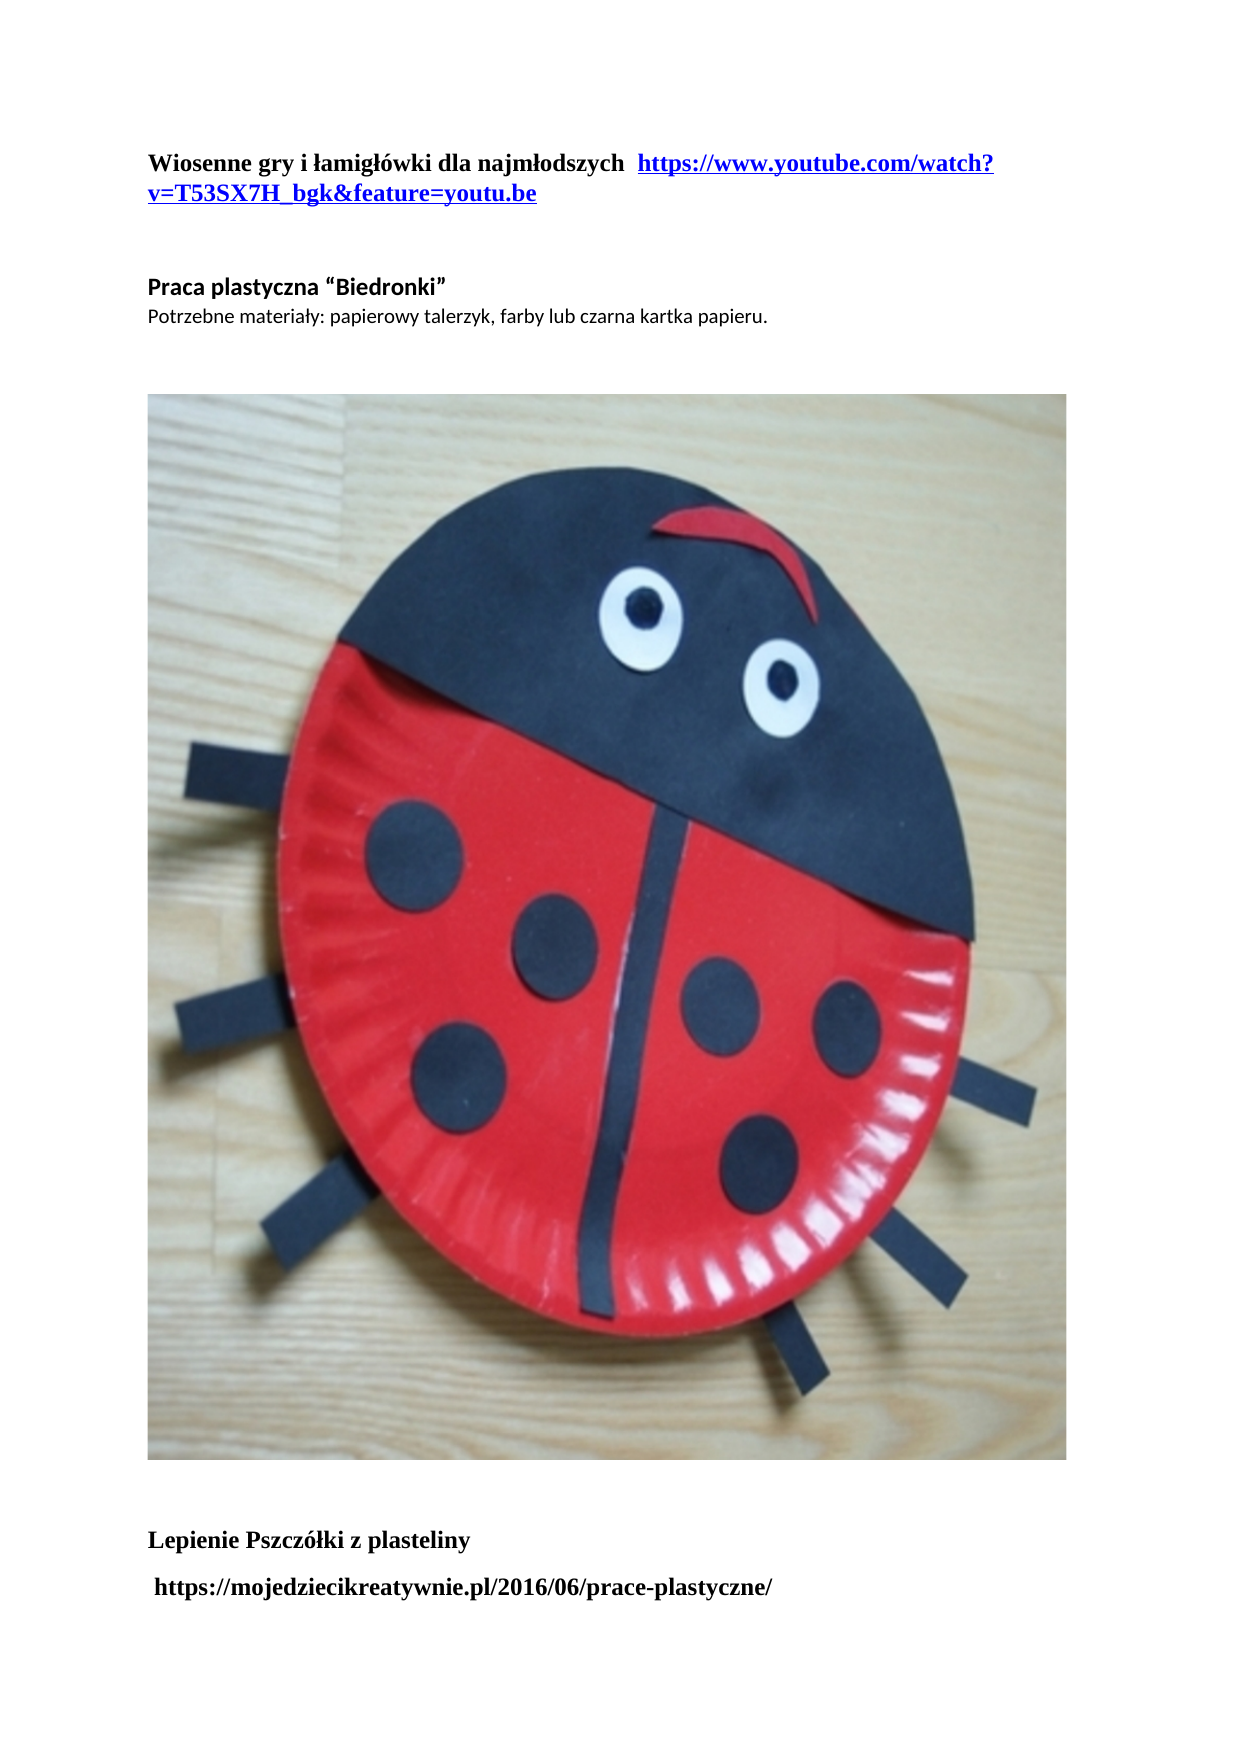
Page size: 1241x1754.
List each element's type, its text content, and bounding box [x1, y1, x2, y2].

text Wiosenne gry i łamigłówki dla najmłodszych https://www.youtube.com/watch?v=T53SX7H_bgk&feature=youtu.be [148, 148, 1093, 207]
text https://mojedziecikreatywnie.pl/2016/06/prace-plastyczne/ [148, 1572, 1093, 1601]
picture [147, 394, 1067, 1460]
text Praca plastyczna “Biedronki” Potrzebne materiały: papierowy talerzyk, farby lub czarna kartka papieru. [148, 271, 1093, 329]
text Lepienie Pszczółki z plasteliny [148, 1525, 1093, 1554]
